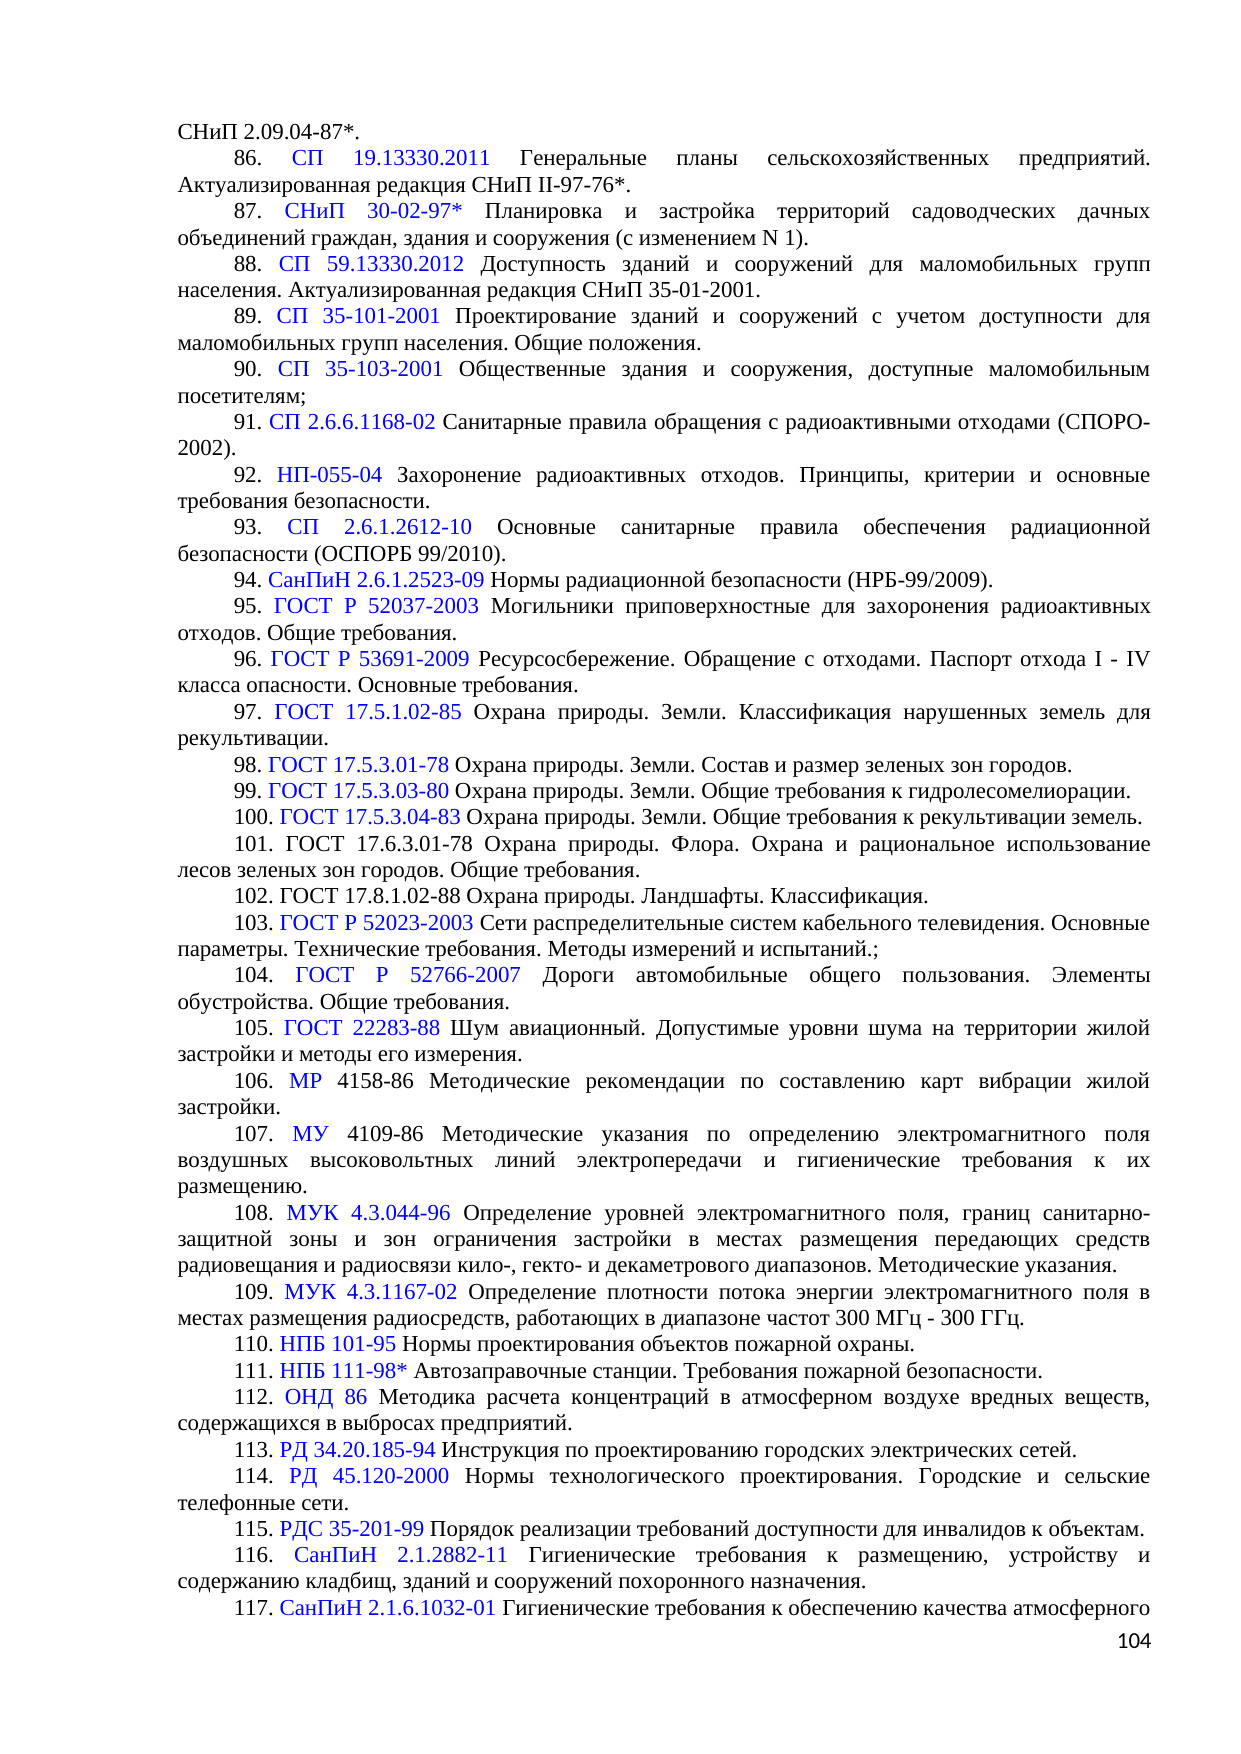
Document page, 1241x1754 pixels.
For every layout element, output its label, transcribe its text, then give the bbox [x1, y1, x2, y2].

text 89. СП 35-101-2001 Проектирование зданий и сооружений с учетом доступности для маломобильных групп населения. Общие положения. [177, 303, 1152, 355]
text 91. СП 2.6.6.1168-02 Санитарные правила обращения с радиоактивными отходами (СПОРО-2002). [177, 408, 1152, 461]
text 109. МУК 4.3.1167-02 Определение плотности потока энергии электромагнитного поля в местах размещения радиосредств, работающих в диапазоне частот 300 МГц - 300 ГГц. [177, 1278, 1152, 1330]
text 93. СП 2.6.1.2612-10 Основные санитарные правила обеспечения радиационной безопасности (ОСПОРБ 99/2010). [177, 513, 1152, 566]
text 108. МУК 4.3.044-96 Определение уровней электромагнитного поля, границ санитарно-защитной зоны и зон ограничения застройки в местах размещения передающих средств радиовещания и радиосвязи кило-, гекто- и декаметрового диапазонов. Методические указания. [177, 1199, 1152, 1278]
text 115. РДС 35-201-99 Порядок реализации требований доступности для инвалидов к объектам. [177, 1515, 1152, 1541]
text 103. ГОСТ Р 52023-2003 Сети распределительные систем кабельного телевидения. Основные параметры. Технические требования. Методы измерений и испытаний.; [177, 909, 1152, 961]
text 95. ГОСТ Р 52037-2003 Могильники приповерхностные для захоронения радиоактивных отходов. Общие требования. [177, 592, 1152, 645]
text 90. СП 35-103-2001 Общественные здания и сооружения, доступные маломобильным посетителям; [177, 355, 1152, 408]
text 107. МУ 4109-86 Методические указания по определению электромагнитного поля воздушных высоковольтных линий электропередачи и гигиенические требования к их размещению. [177, 1119, 1152, 1199]
text 88. СП 59.13330.2012 Доступность зданий и сооружений для маломобильных групп населения. Актуализированная редакция СНиП 35-01-2001. [177, 250, 1152, 303]
text 96. ГОСТ Р 53691-2009 Ресурсосбережение. Обращение с отходами. Паспорт отхода I - IV класса опасности. Основные требования. [177, 645, 1152, 698]
text 86. СП 19.13330.2011 Генеральные планы сельскохозяйственных предприятий. Актуализированная редакция СНиП II-97-76*. [177, 144, 1152, 197]
text 98. ГОСТ 17.5.3.01-78 Охрана природы. Земли. Состав и размер зеленых зон городов. [177, 751, 1152, 777]
text 105. ГОСТ 22283-88 Шум авиационный. Допустимые уровни шума на территории жилой застройки и методы его измерения. [177, 1014, 1152, 1067]
text 110. НПБ 101-95 Нормы проектирования объектов пожарной охраны. [177, 1330, 1152, 1357]
text 99. ГОСТ 17.5.3.03-80 Охрана природы. Земли. Общие требования к гидролесомелиорации. [177, 777, 1152, 803]
text 101. ГОСТ 17.6.3.01-78 Охрана природы. Флора. Охрана и рациональное использование лесов зеленых зон городов. Общие требования. [177, 830, 1152, 882]
text 87. СНиП 30-02-97* Планировка и застройка территорий садоводческих дачных объединений граждан, здания и сооружения (с изменением N 1). [177, 197, 1152, 250]
text 97. ГОСТ 17.5.1.02-85 Охрана природы. Земли. Классификация нарушенных земель для рекультивации. [177, 698, 1152, 751]
text 112. ОНД 86 Методика расчета концентраций в атмосферном воздухе вредных веществ, содержащихся в выбросах предприятий. [177, 1383, 1152, 1436]
text 111. НПБ 111-98* Автозаправочные станции. Требования пожарной безопасности. [177, 1357, 1152, 1383]
text 94. СанПиН 2.6.1.2523-09 Нормы радиационной безопасности (НРБ-99/2009). [177, 566, 1152, 592]
text 113. РД 34.20.185-94 Инструкция по проектированию городских электрических сетей. [177, 1436, 1152, 1462]
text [177, 118, 1152, 144]
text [177, 1594, 1152, 1620]
text 100. ГОСТ 17.5.3.04-83 Охрана природы. Земли. Общие требования к рекультивации земель. [177, 803, 1152, 830]
text 104. ГОСТ Р 52766-2007 Дороги автомобильные общего пользования. Элементы обустройства. Общие требования. [177, 961, 1152, 1014]
text 92. НП-055-04 Захоронение радиоактивных отходов. Принципы, критерии и основные требования безопасности. [177, 461, 1152, 513]
text 102. ГОСТ 17.8.1.02-88 Охрана природы. Ландшафты. Классификация. [177, 882, 1152, 909]
text 116. СанПиН 2.1.2882-11 Гигиенические требования к размещению, устройству и содержанию кладбищ, зданий и сооружений похоронного назначения. [177, 1541, 1152, 1594]
text 106. МР 4158-86 Методические рекомендации по составлению карт вибрации жилой застройки. [177, 1067, 1152, 1119]
text 114. РД 45.120-2000 Нормы технологического проектирования. Городские и сельские телефонные сети. [177, 1462, 1152, 1515]
